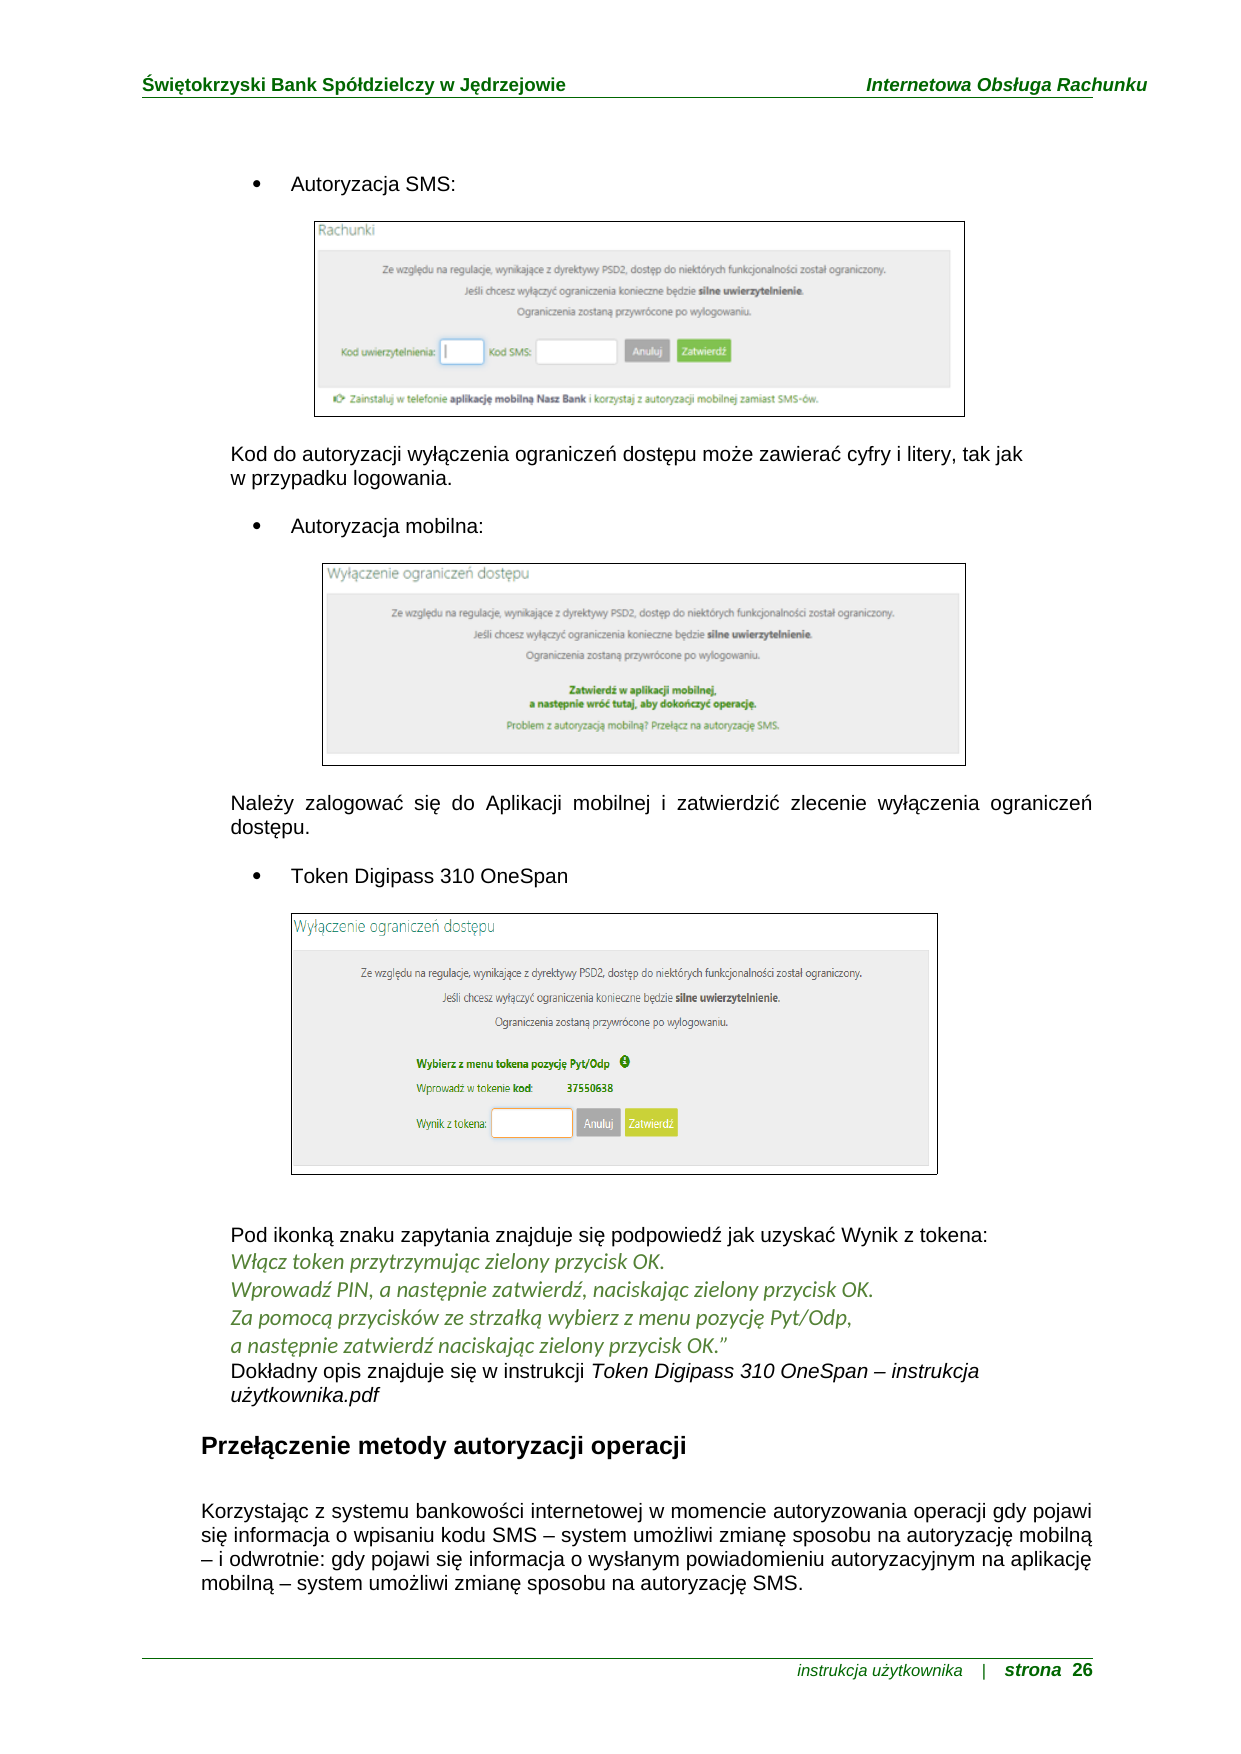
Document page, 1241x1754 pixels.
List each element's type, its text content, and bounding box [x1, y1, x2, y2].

text Korzystając z systemu bankowości internetowej w momencie autoryzowania operacji gdy pojawi się informacja o wpisaniu kodu SMS – system umożliwi zmianę sposobu na autoryzację mobilną – i odwrotnie: gdy pojawi się informacja o wysłanym powiadomieniu autoryzacyjnym na aplikację mobilną – system umożliwi zmianę sposobu na autoryzację SMS. [201, 1499, 1093, 1595]
list Token Digipass 310 OneSpan [253, 864, 1093, 888]
list Za pomocą przycisków ze strzałką wybierz z menu pozycję Pyt/Odp, [230, 1303, 1093, 1331]
list Wprowadź PIN, a następnie zatwierdź, naciskając zielony przycisk OK. [230, 1275, 1093, 1303]
text Kod do autoryzacji wyłączenia ograniczeń dostępu może zawierać cyfry i litery, tak jak w przypadku logowania. [230, 441, 1093, 489]
list a następnie zatwierdź naciskając zielony przycisk OK.” [230, 1331, 1093, 1359]
picture [292, 914, 937, 1174]
list Włącz token przytrzymując zielony przycisk OK. [230, 1247, 1093, 1275]
list Dokładny opis znajduje się w instrukcji Token Digipass 310 OneSpan – instrukcja użytkownika.pdf [230, 1359, 1093, 1407]
picture [315, 222, 964, 416]
picture [323, 564, 965, 765]
list Autoryzacja mobilna: [253, 514, 1093, 538]
text Należy zalogować się do Aplikacji mobilnej i zatwierdzić zlecenie wyłączenia ograniczeń dostępu. [230, 791, 1093, 839]
list Pod ikonką znaku zapytania znajduje się podpowiedź jak uzyskać Wynik z tokena: [230, 1223, 1093, 1247]
list Autoryzacja SMS: [253, 171, 1093, 196]
subtitle Przełączenie metody autoryzacji operacji [201, 1431, 1093, 1460]
